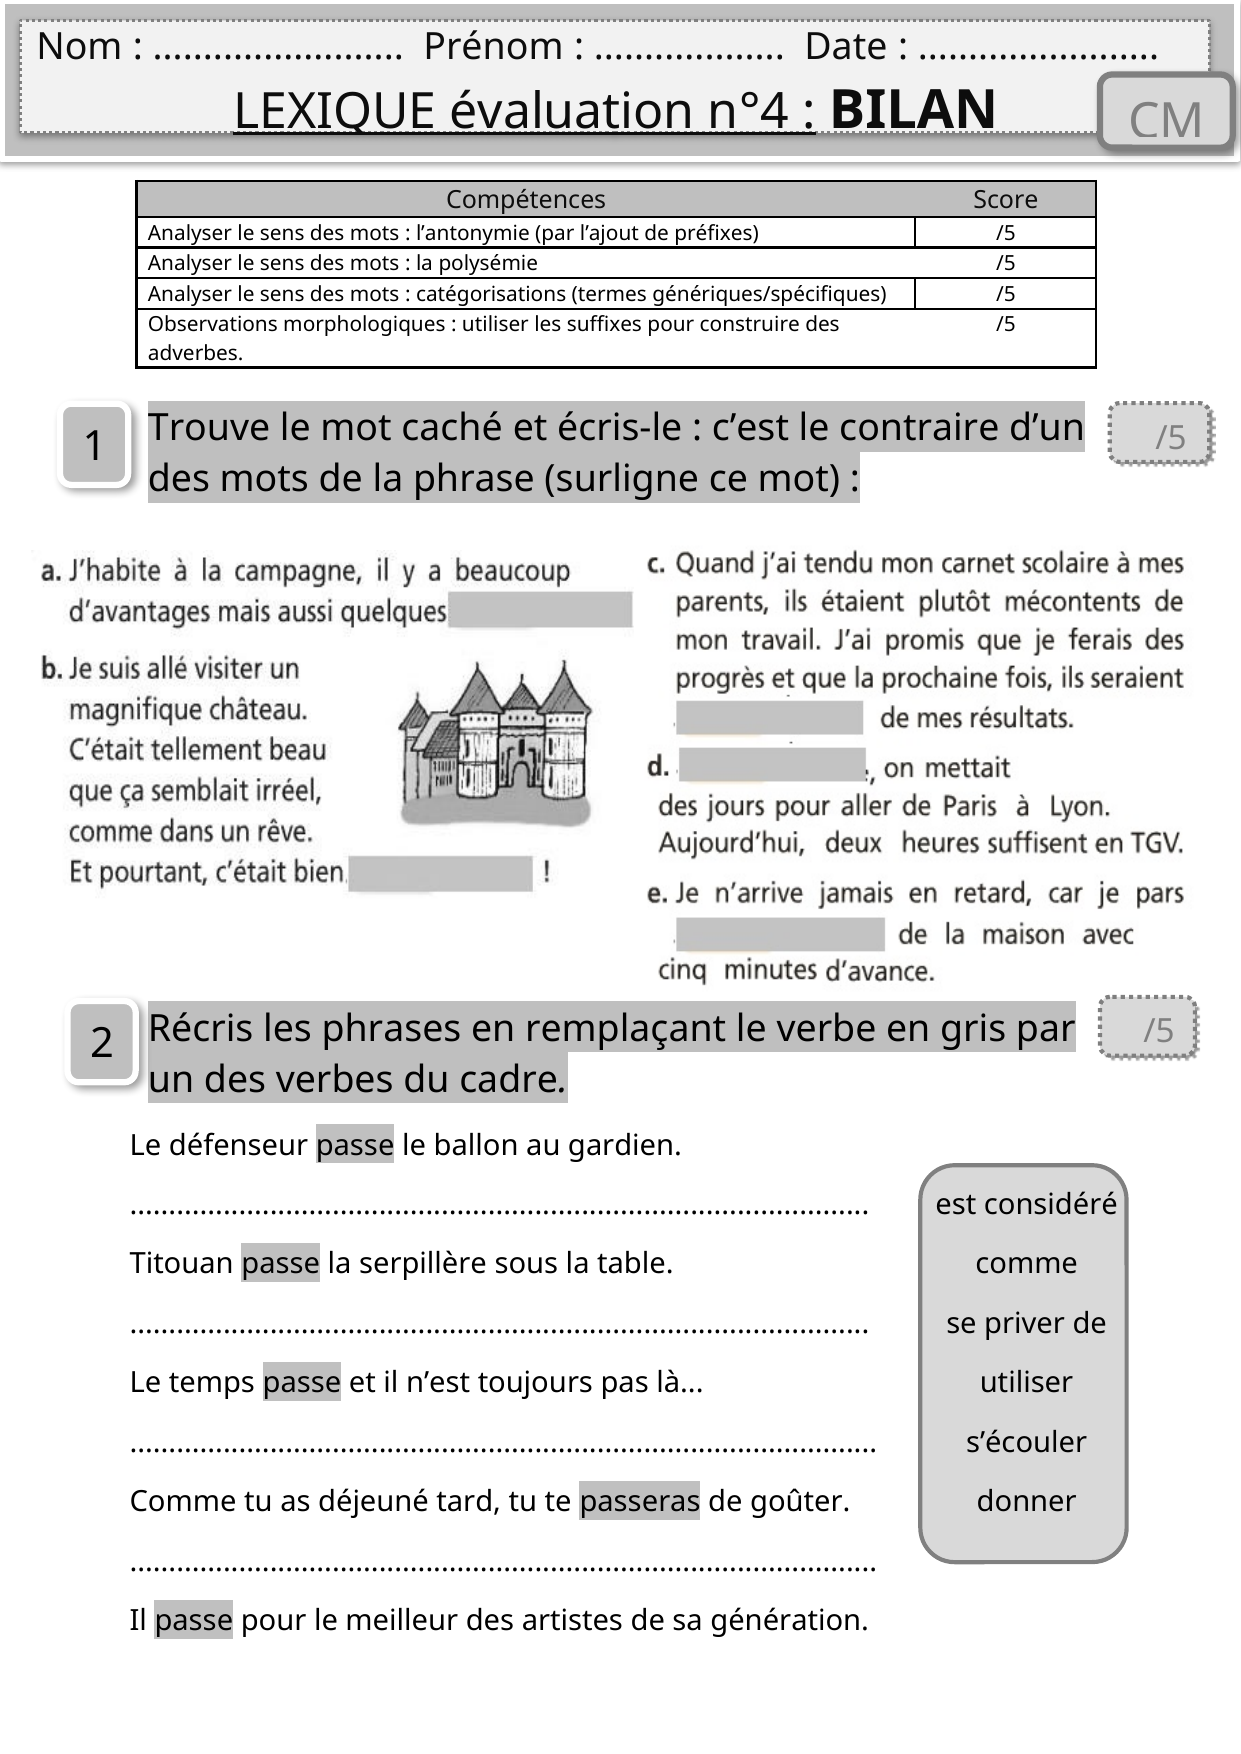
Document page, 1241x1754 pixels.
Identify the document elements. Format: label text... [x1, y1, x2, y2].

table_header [916, 1124, 1137, 1709]
table_cell Analyser le sens des mots : catégorisations (termes génériques/spécifiques) [138, 279, 914, 307]
table_cell Analyser le sens des mots : la polysémie [138, 249, 915, 277]
text Récris les phrases en remplaçant le verbe en gris par un des verbes du cadre. [568, 1001, 1093, 1103]
table_cell /5 [916, 218, 1095, 246]
table_cell /5 [915, 310, 1095, 366]
table_header Compétences [138, 182, 915, 216]
picture [31, 540, 1241, 994]
table_cell Observations morphologiques : utiliser les suffixes pour construire des adverbes. [138, 310, 915, 366]
table_header Score [915, 182, 1095, 216]
table_cell /5 [915, 249, 1095, 277]
table_cell /5 [916, 279, 1095, 307]
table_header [118, 1124, 916, 1709]
text Trouve le mot caché et écris-le : c’est le contraire d’un des mots de la phrase (surligne ce mot) : [860, 401, 1093, 503]
table_cell Analyser le sens des mots : l’antonymie (par l’ajout de préfixes) [138, 218, 914, 246]
